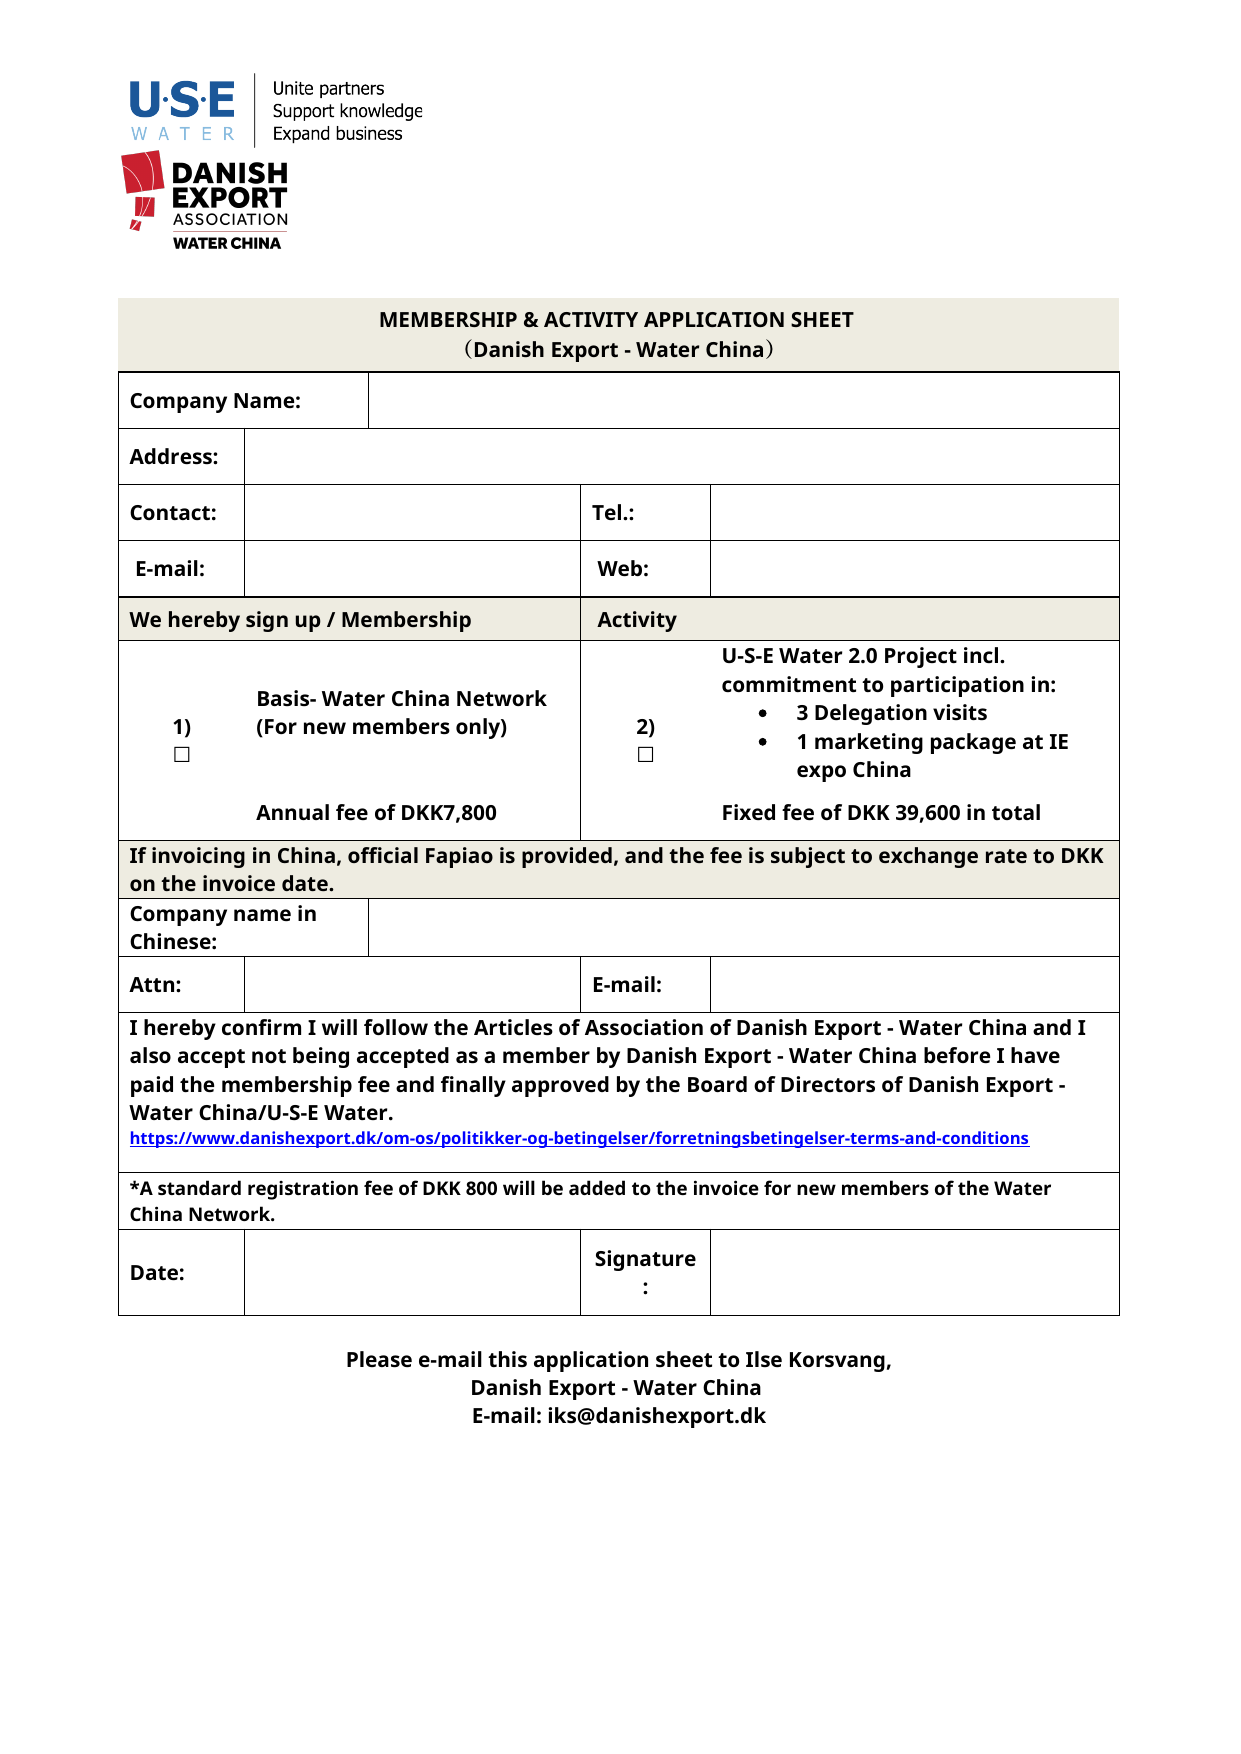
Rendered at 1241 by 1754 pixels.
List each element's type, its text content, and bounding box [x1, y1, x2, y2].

table_cell [245, 1230, 580, 1315]
table_cell E-mail: [119, 541, 244, 596]
table_cell Web: [581, 541, 710, 596]
table_cell Tel.: [581, 485, 710, 540]
table_cell Attn: [119, 957, 244, 1012]
table_cell [369, 899, 1119, 956]
table_cell [245, 485, 580, 540]
table_cell E-mail: [581, 957, 710, 1012]
table_cell [245, 541, 580, 596]
table_cell [369, 373, 1119, 428]
table_cell Date: [119, 1230, 244, 1315]
table_cell Please e-mail this application sheet to Ilse Korsvang, Danish Export - Water China E-mail: iks@danishexport.dk [118, 1316, 1119, 1487]
table_cell Annual fee of DKK7,800 [245, 784, 580, 840]
table_cell [711, 485, 1119, 540]
table_header MEMBERSHIP & ACTIVITY APPLICATION SHEET （Danish Export - Water China） [118, 298, 1119, 371]
table_cell [711, 1230, 1119, 1315]
table_cell Address: [119, 429, 244, 484]
table_cell 1) [119, 641, 245, 840]
table_cell We hereby sign up / Membership [119, 598, 580, 640]
table_cell 2) [581, 641, 710, 840]
table_cell Company Name: [119, 373, 368, 428]
table_cell *A standard registration fee of DKK 800 will be added to the invoice for new members of the Water China Network. [119, 1173, 1119, 1228]
table_cell Company name in Chinese: [119, 899, 368, 956]
table_cell [711, 957, 1119, 1012]
table_cell [711, 541, 1119, 596]
table_cell Activity [581, 598, 1119, 640]
table_cell I hereby confirm I will follow the Articles of Association of Danish Export - Water China and I also accept not being accepted as a member by Danish Export - Water China before I have paid the membership fee and finally approved by the Board of Directors of Danish Export - Water China/U-S-E Water. https://www.danishexport.dk/om-os/politikker-og-betingelser/forretningsbetingelser-terms-and-conditions [119, 1013, 1119, 1172]
table_cell Basis- Water China Network (For new members only) [245, 641, 580, 784]
table_cell Contact: [119, 485, 244, 540]
picture [118, 73, 423, 251]
table_cell [245, 957, 580, 1012]
table_cell [245, 429, 1119, 484]
table_cell If invoicing in China, official Fapiao is provided, and the fee is subject to exchange rate to DKK on the invoice date. [119, 841, 1119, 898]
table_cell Fixed fee of DKK 39,600 in total [710, 784, 1119, 840]
table_cell U-S-E Water 2.0 Project incl. commitment to participation in: 3 Delegation visits 1 marketing package at IE expo China [710, 641, 1119, 784]
table_cell Signature: [581, 1230, 710, 1315]
